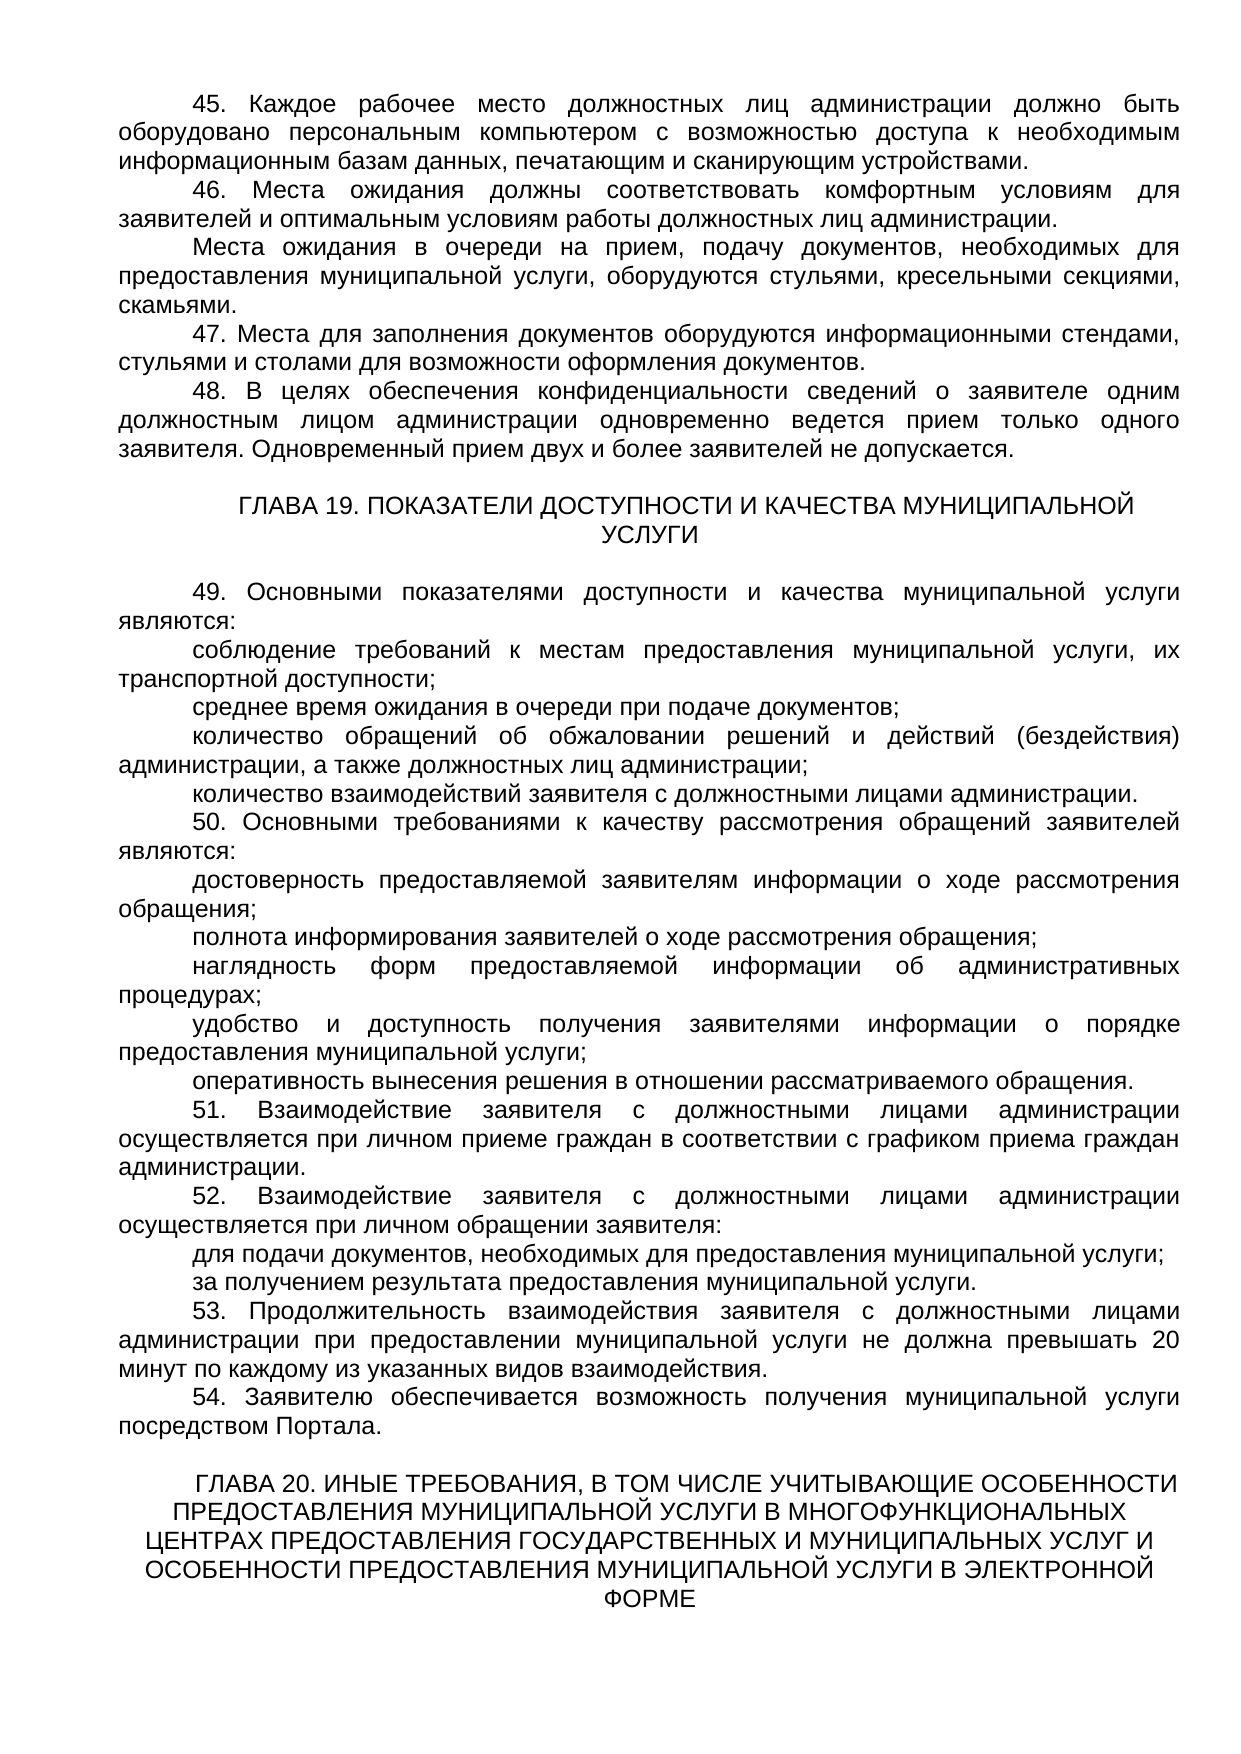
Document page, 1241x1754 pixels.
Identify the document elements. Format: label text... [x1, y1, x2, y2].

text для подачи документов, необходимых для предоставления муниципальной услуги; [118, 1239, 1181, 1267]
text за получением результата предоставления муниципальной услуги. [118, 1267, 1181, 1296]
text Места ожидания в очереди на прием, подачу документов, необходимых для предоставления муниципальной услуги, оборудуются стульями, кресельными секциями, скамьями. [118, 232, 1181, 319]
text 53. Продолжительность взаимодействия заявителя с должностными лицами администрации при предоставлении муниципальной услуги не должна превышать 20 минут по каждому из указанных видов взаимодействия. [118, 1296, 1181, 1382]
text среднее время ожидания в очереди при подаче документов; [118, 692, 1181, 721]
text 51. Взаимодействие заявителя с должностными лицами администрации осуществляется при личном приеме граждан в соответствии с графиком приема граждан администрации. [118, 1095, 1181, 1181]
text 50. Основными требованиями к качеству рассмотрения обращений заявителей являются: [118, 807, 1181, 865]
text полнота информирования заявителей о ходе рассмотрения обращения; [118, 922, 1181, 951]
text 47. Места для заполнения документов оборудуются информационными стендами, стульями и столами для возможности оформления документов. [118, 319, 1181, 376]
text ГЛАВА 20. ИНЫЕ ТРЕБОВАНИЯ, В ТОМ ЧИСЛЕ УЧИТЫВАЮЩИЕ ОСОБЕННОСТИ ПРЕДОСТАВЛЕНИЯ МУНИЦИПАЛЬНОЙ УСЛУГИ В МНОГОФУНКЦИОНАЛЬНЫХ ЦЕНТРАХ ПРЕДОСТАВЛЕНИЯ ГОСУДАРСТВЕННЫХ И МУНИЦИПАЛЬНЫХ УСЛУГ И ОСОБЕННОСТИ ПРЕДОСТАВЛЕНИЯ МУНИЦИПАЛЬНОЙ УСЛУГИ В ЭЛЕКТРОННОЙ ФОРМЕ [118, 1469, 1181, 1612]
text оперативность вынесения решения в отношении рассматриваемого обращения. [118, 1066, 1181, 1095]
text 49. Основными показателями доступности и качества муниципальной услуги являются: [118, 577, 1181, 635]
text количество обращений об обжаловании решений и действий (бездействия) администрации, а также должностных лиц администрации; [118, 721, 1181, 779]
text соблюдение требований к местам предоставления муниципальной услуги, их транспортной доступности; [118, 635, 1181, 692]
text наглядность форм предоставляемой информации об административных процедурах; [118, 951, 1181, 1009]
text 52. Взаимодействие заявителя с должностными лицами администрации осуществляется при личном обращении заявителя: [118, 1181, 1181, 1239]
text количество взаимодействий заявителя с должностными лицами администрации. [118, 779, 1181, 807]
text 54. Заявителю обеспечивается возможность получения муниципальной услуги посредством Портала. [118, 1382, 1181, 1440]
text ГЛАВА 19. ПОКАЗАТЕЛИ ДОСТУПНОСТИ И КАЧЕСТВА МУНИЦИПАЛЬНОЙ УСЛУГИ [118, 491, 1181, 549]
text достоверность предоставляемой заявителям информации о ходе рассмотрения обращения; [118, 865, 1181, 922]
text 46. Места ожидания должны соответствовать комфортным условиям для заявителей и оптимальным условиям работы должностных лиц администрации. [118, 175, 1181, 232]
text 45. Каждое рабочее место должностных лиц администрации должно быть оборудовано персональным компьютером с возможностью доступа к необходимым информационным базам данных, печатающим и сканирующим устройствами. [118, 89, 1181, 175]
text удобство и доступность получения заявителями информации о порядке предоставления муниципальной услуги; [118, 1009, 1181, 1066]
text 48. В целях обеспечения конфиденциальности сведений о заявителе одним должностным лицом администрации одновременно ведется прием только одного заявителя. Одновременный прием двух и более заявителей не допускается. [118, 376, 1181, 462]
